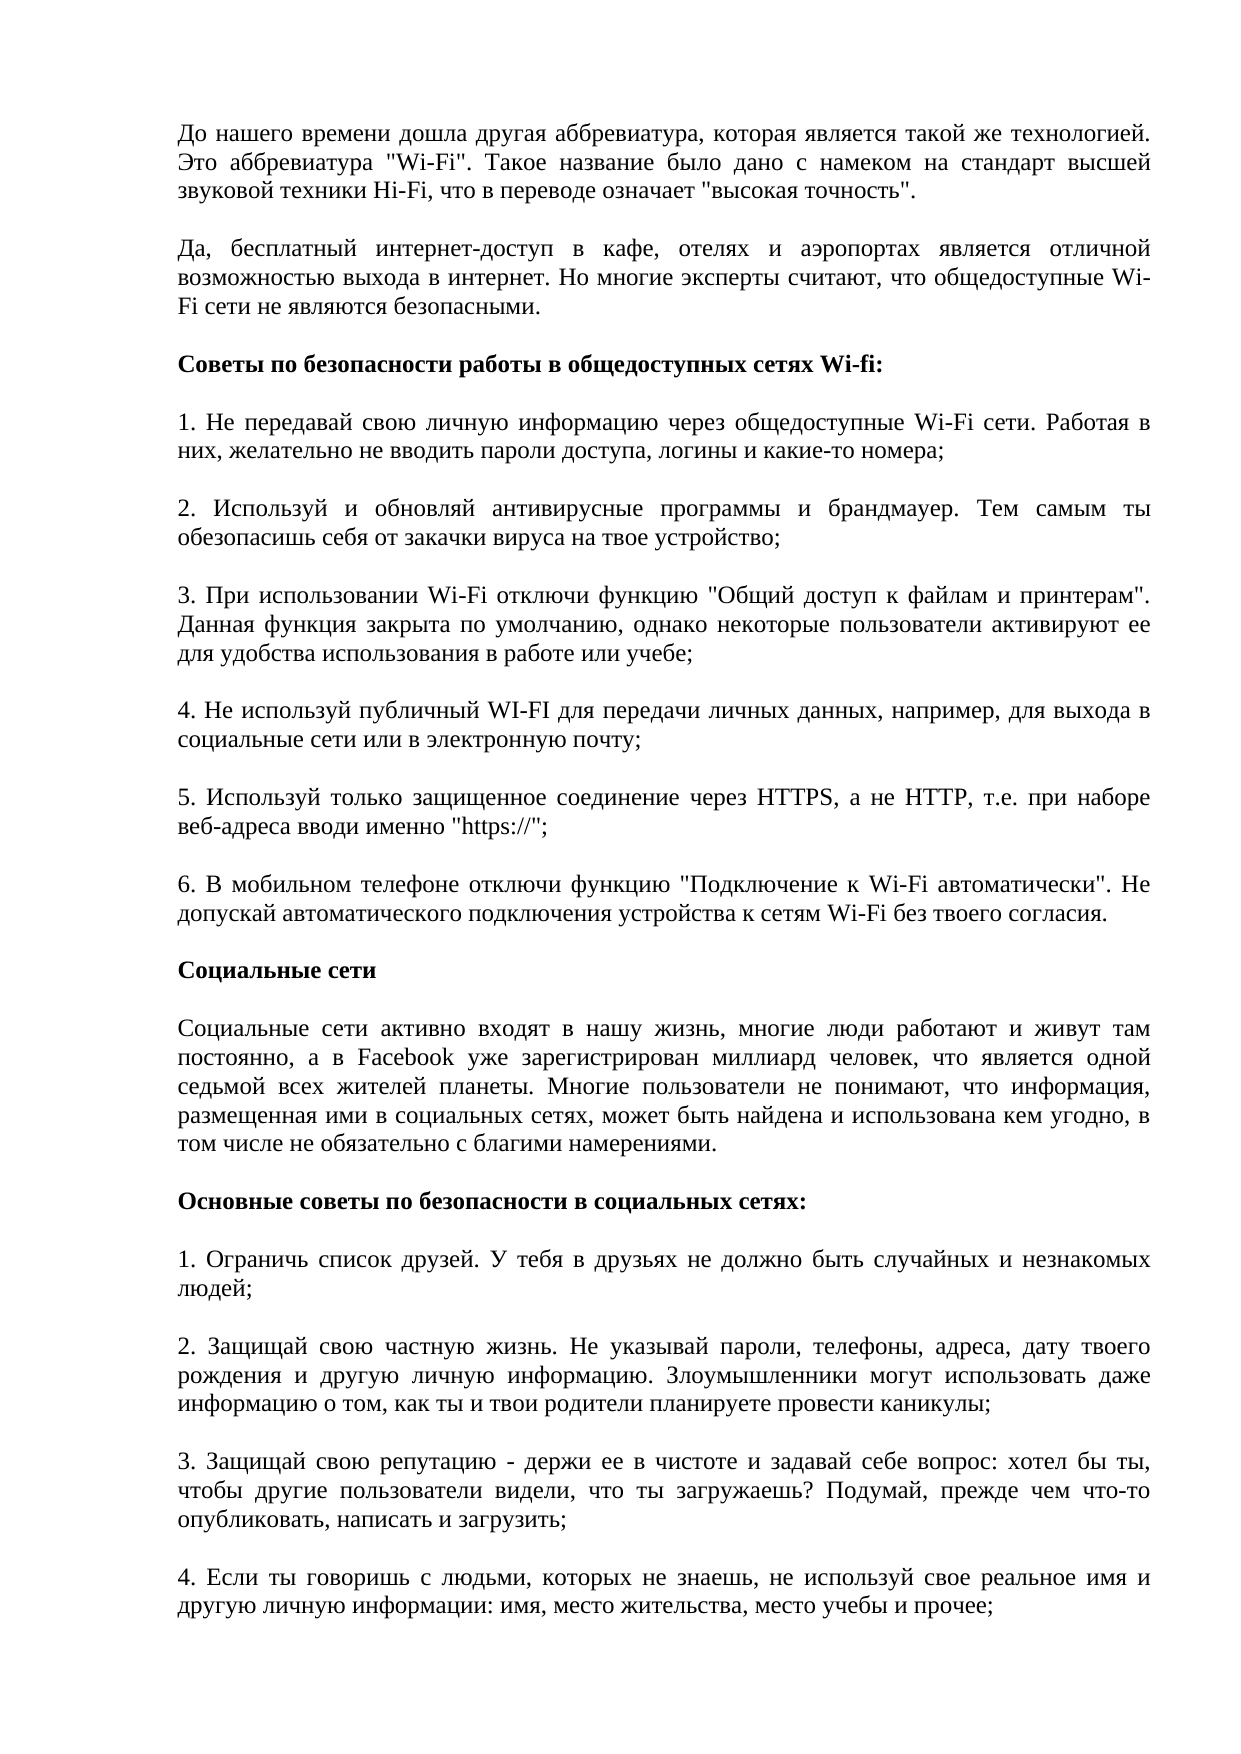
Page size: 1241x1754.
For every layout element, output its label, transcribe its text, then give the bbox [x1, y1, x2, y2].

text Основные советы по безопасности в социальных сетях: [177, 1186, 1152, 1215]
text Социальные сети активно входят в нашу жизнь, многие люди работают и живут там постоянно, а в Facebook уже зарегистрирован миллиард человек, что является одной седьмой всех жителей планеты. Многие пользователи не понимают, что информация, размещенная ими в социальных сетях, может быть найдена и использована кем угодно, в том числе не обязательно с благими намерениями. [177, 1013, 1152, 1157]
text 1. Не передавай свою личную информацию через общедоступные Wi-Fi сети. Работая в них, желательно не вводить пароли доступа, логины и какие-то номера; [177, 407, 1152, 464]
text 2. Используй и обновляй антивирусные программы и брандмауер. Тем самым ты обезопасишь себя от закачки вируса на твое устройство; [177, 493, 1152, 551]
text 4. Если ты говоришь с людьми, которых не знаешь, не используй свое реальное имя и другую личную информации: имя, место жительства, место учебы и прочее; [177, 1562, 1152, 1619]
text 1. Ограничь список друзей. У тебя в друзьях не должно быть случайных и незнакомых людей; [177, 1244, 1152, 1302]
text 3. При использовании Wi-Fi отключи функцию "Общий доступ к файлам и принтерам". Данная функция закрыта по умолчанию, однако некоторые пользователи активируют ее для удобства использования в работе или учебе; [177, 580, 1152, 666]
text Да, бесплатный интернет-доступ в кафе, отелях и аэропортах является отличной возможностью выхода в интернет. Но многие эксперты считают, что общедоступные Wi-Fi сети не являются безопасными. [177, 233, 1152, 320]
text Советы по безопасности работы в общедоступных сетях Wi-fi: [177, 349, 1152, 378]
text 5. Используй только защищенное соединение через HTTPS, а не HTTP, т.е. при наборе веб-адреса вводи именно "https://"; [177, 782, 1152, 840]
text Социальные сети [177, 956, 1152, 984]
text 6. В мобильном телефоне отключи функцию "Подключение к Wi-Fi автоматически". Не допускай автоматического подключения устройства к сетям Wi-Fi без твоего согласия. [177, 869, 1152, 926]
text 2. Защищай свою частную жизнь. Не указывай пароли, телефоны, адреса, дату твоего рождения и другую личную информацию. Злоумышленники могут использовать даже информацию о том, как ты и твои родители планируете провести каникулы; [177, 1331, 1152, 1417]
text До нашего времени дошла другая аббревиатура, которая является такой же технологией. Это аббревиатура "Wi-Fi". Такое название было дано с намеком на стандарт высшей звуковой техники Hi-Fi, что в переводе означает "высокая точность". [177, 118, 1152, 204]
text 3. Защищай свою репутацию - держи ее в чистоте и задавай себе вопрос: хотел бы ты, чтобы другие пользователи видели, что ты загружаешь? Подумай, прежде чем что-то опубликовать, написать и загрузить; [177, 1446, 1152, 1533]
text 4. Не используй публичный WI-FI для передачи личных данных, например, для выхода в социальные сети или в электронную почту; [177, 696, 1152, 753]
